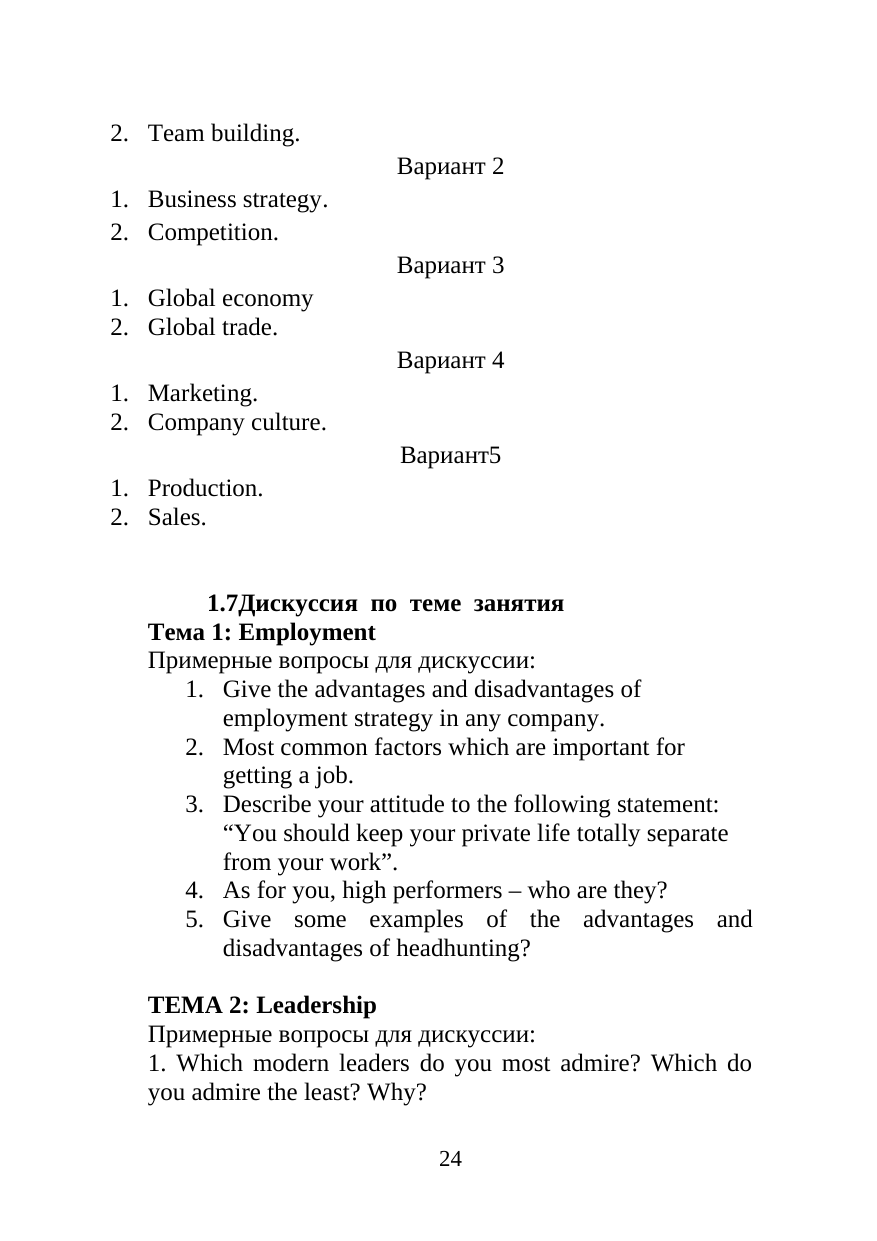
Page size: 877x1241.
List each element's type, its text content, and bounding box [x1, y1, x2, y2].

list Marketing. [110, 378, 753, 407]
list Production. [110, 473, 753, 502]
text Вариант 4 [148, 345, 753, 374]
list Business strategy. [110, 184, 753, 213]
list Global economy [110, 283, 753, 312]
text ТЕМА 2: Leadership [148, 990, 753, 1019]
text Тема 1: Employment [148, 617, 753, 645]
list Global trade. [110, 312, 753, 341]
list Give the advantages and disadvantages of employment strategy in any company. [185, 674, 753, 732]
text Вариант5 [148, 440, 753, 468]
text Вариант 3 [148, 250, 753, 279]
list Sales. [110, 502, 753, 530]
text Примерные вопросы для дискуссии: [148, 645, 753, 674]
text Примерные вопросы для дискуссии: [148, 1019, 753, 1048]
list Describe your attitude to the following statement: “You should keep your private life totally separate from your work”. [185, 789, 753, 875]
list Give some examples of the advantages and disadvantages of headhunting? [185, 904, 753, 962]
text 1. Which modern leaders do you most admire? Which do you admire the least? Why? [148, 1048, 753, 1105]
list Team building. [110, 118, 753, 147]
list Вариант 2 [148, 151, 753, 180]
list Company culture. [110, 407, 753, 436]
list Most common factors which are important for getting a job. [185, 732, 753, 789]
list Competition. [110, 217, 753, 246]
text 1.7Дискуссия по теме занятия [148, 588, 753, 617]
list As for you, high performers – who are they? [185, 875, 753, 904]
